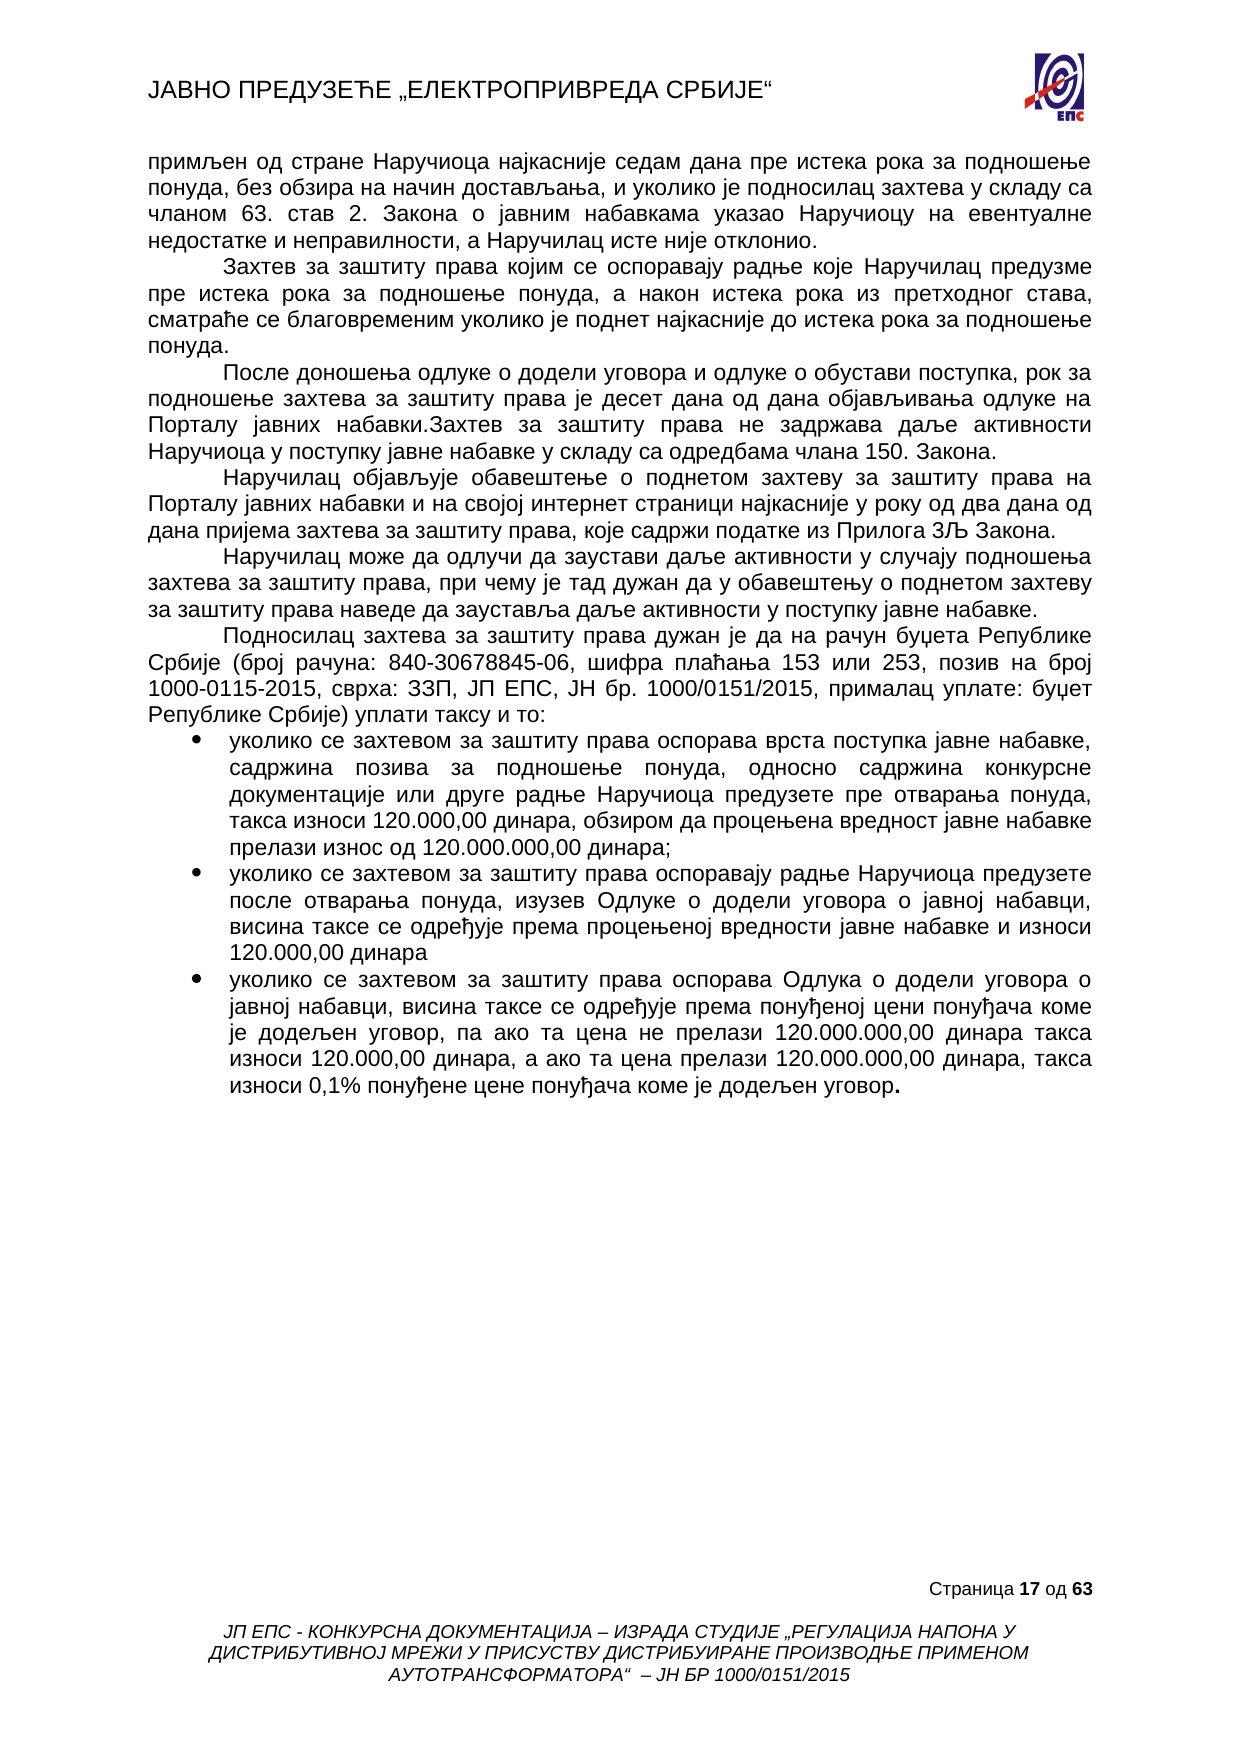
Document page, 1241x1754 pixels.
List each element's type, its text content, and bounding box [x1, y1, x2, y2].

text После доношења одлуке о додели уговора и одлуке о обустави поступка, рок за подношење захтева за заштиту права је десет дана од дана објављивања одлуке на Порталу јавних набавки.Захтев за заштиту права не задржава даље активности Наручиоца у поступку јавне набавке у складу са одредбама члана 150. Закона. [148, 358, 1092, 464]
list уколико се захтевом за заштиту права оспорава врста поступка јавне набавке, садржина позива за подношење понуда, односно садржина конкурсне документације или друге радње Наручиоца предузете пре отварања понуда, такса износи 120.000,00 динара, обзиром да процењена вредност јавне набавке прелази износ од 120.000.000,00 динара; [192, 727, 1092, 860]
picture [1017, 49, 1092, 128]
list уколико се захтевом за заштиту права оспоравају радње Наручиоца предузете после oтварања понуда, изузев Одлуке о додели уговора о јавној набавци, висина таксе се одређује према процењеној вредности јавне набавке и износи 120.000,00 динара [192, 860, 1092, 966]
list уколико се захтевом за заштиту права оспорава Одлука о додели уговора о јавној набавци, висина таксе се одређује према понуђеној цени понуђача коме је додељен уговор, па ако та цена не прелази 120.000.000,00 динара такса износи 120.000,00 динара, а ако та цена прелази 120.000.000,00 динара, такса износи 0,1% понуђене цене понуђача коме је додељен уговор. [192, 966, 1092, 1098]
text Подносилац захтева за заштиту права дужан је да на рачун буџета Републике Србије (број рачуна: 840-30678845-06, шифра плаћања 153 или 253, позив на број 1000-0115-2015, сврха: ЗЗП, ЈП ЕПС, ЈН бр. 1000/0151/2015, прималац уплате: буџет Републике Србије) уплати таксу и то: [148, 622, 1092, 727]
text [148, 148, 1092, 253]
text Наручилац може да одлучи да заустави даље активности у случају подношења захтева за заштиту права, при чему је тад дужан да у обавештењу о поднетом захтеву за заштиту права наведе да зауставља даље активности у поступку јавне набавке. [148, 543, 1092, 622]
text Наручилац објављује обавештење о поднетом захтеву за заштиту права на Порталу јавних набавки и на својој интернет страници најкасније у року од два дана од дана пријема захтева за заштиту права, које садржи податке из Прилога 3Љ Закона. [148, 464, 1092, 543]
text Захтев за заштиту права којим се оспоравају радње које Наручилац предузме пре истека рока за подношење понуда, а након истека рока из претходног става, сматраће се благовременим уколико је поднет најкасније до истека рока за подношење понуда. [148, 253, 1092, 358]
